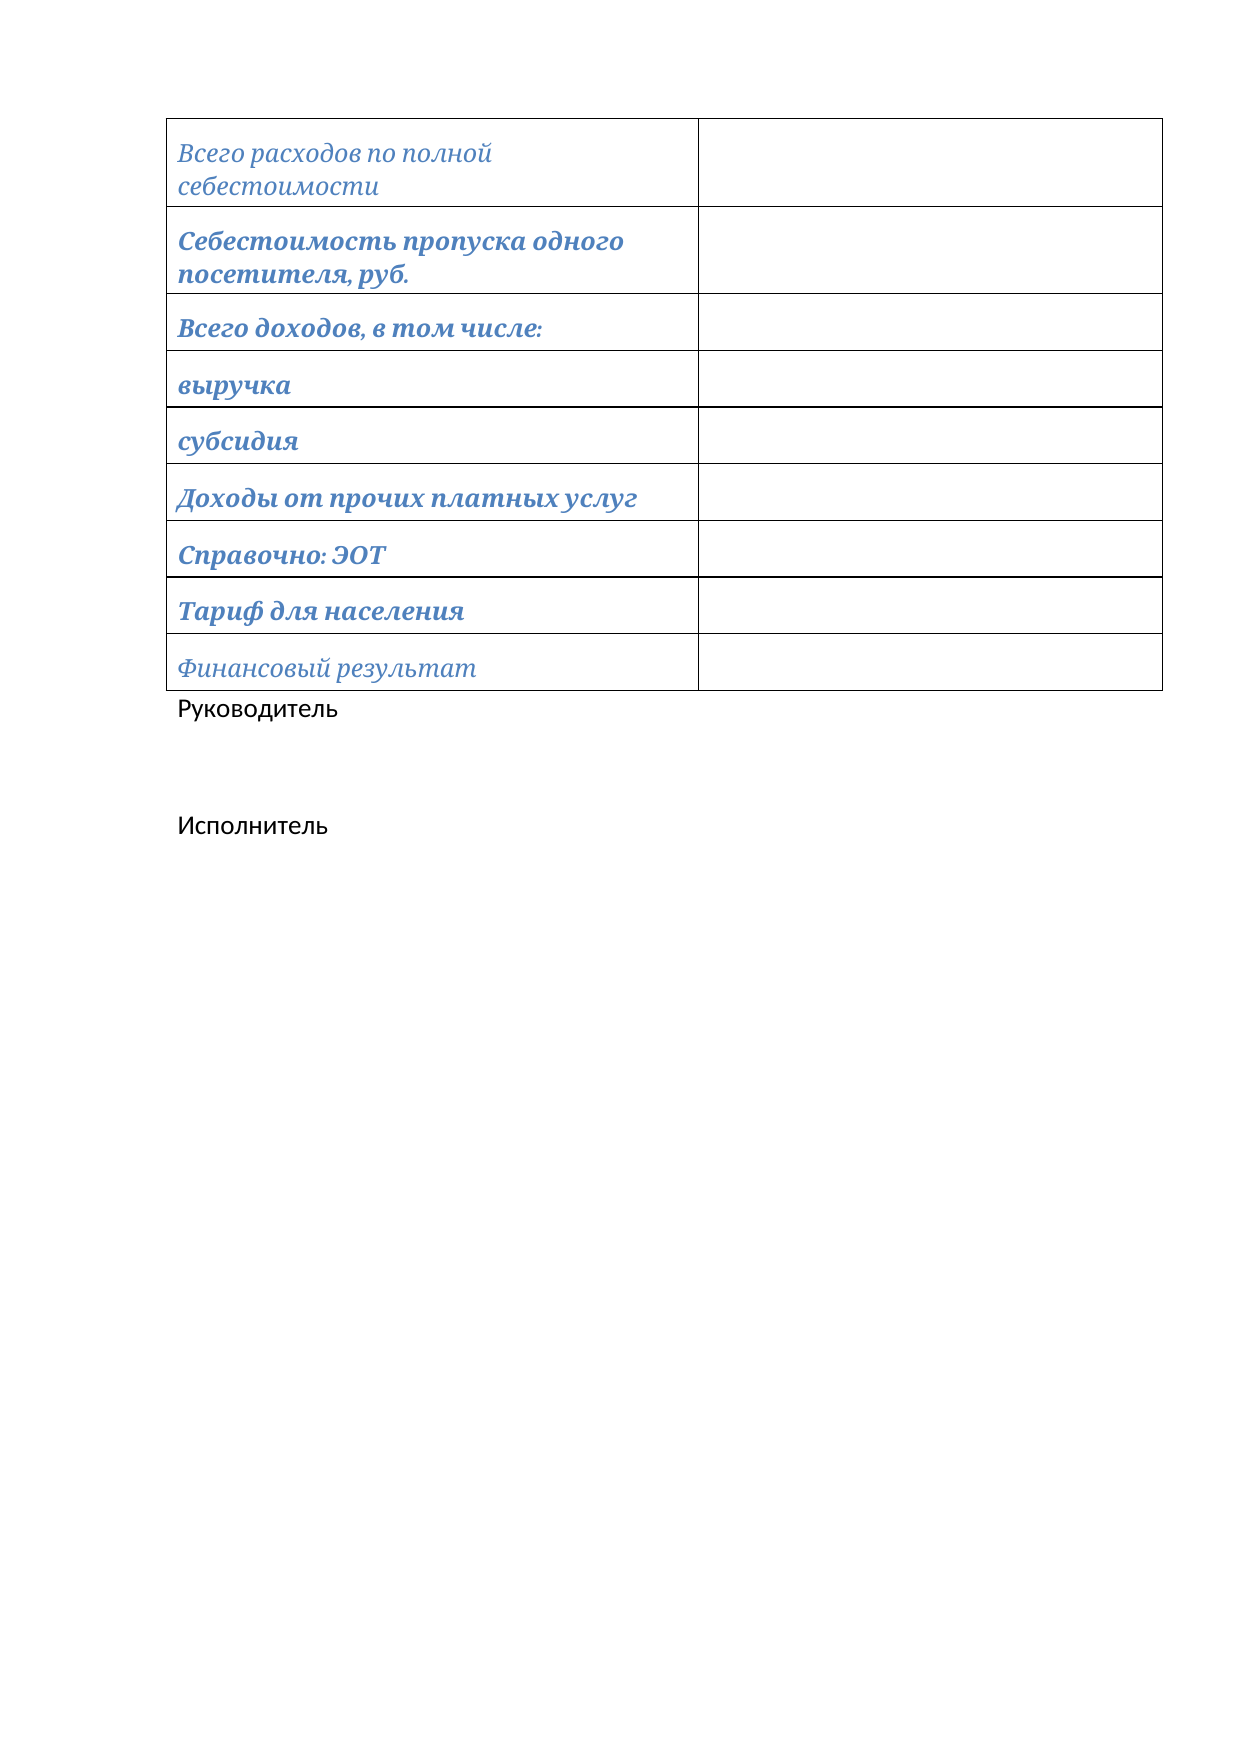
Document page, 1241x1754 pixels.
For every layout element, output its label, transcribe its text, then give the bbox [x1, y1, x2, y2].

table_cell субсидия [167, 408, 698, 463]
table_cell Справочно: ЭОТ [167, 521, 698, 576]
table_cell [699, 521, 1162, 576]
table_cell Всего расходов по полной себестоимости [167, 119, 698, 206]
table_cell выручка [167, 351, 698, 406]
table_cell Финансовый результат [167, 634, 698, 690]
table_cell Себестоимость пропуска одного посетителя, руб. [167, 207, 698, 293]
text Руководитель [177, 691, 1152, 724]
table_cell Доходы от прочих платных услуг [167, 464, 698, 520]
table_cell [699, 408, 1162, 463]
table_cell [699, 464, 1162, 520]
table_cell Тариф для населения [167, 578, 698, 633]
table_cell Всего доходов, в том числе: [167, 294, 698, 350]
table_cell [699, 119, 1162, 206]
table_cell [699, 351, 1162, 406]
text Исполнитель [177, 808, 1152, 841]
table_cell [699, 634, 1162, 690]
table_cell [699, 578, 1162, 633]
table_cell [699, 294, 1162, 350]
table_cell [699, 207, 1162, 293]
